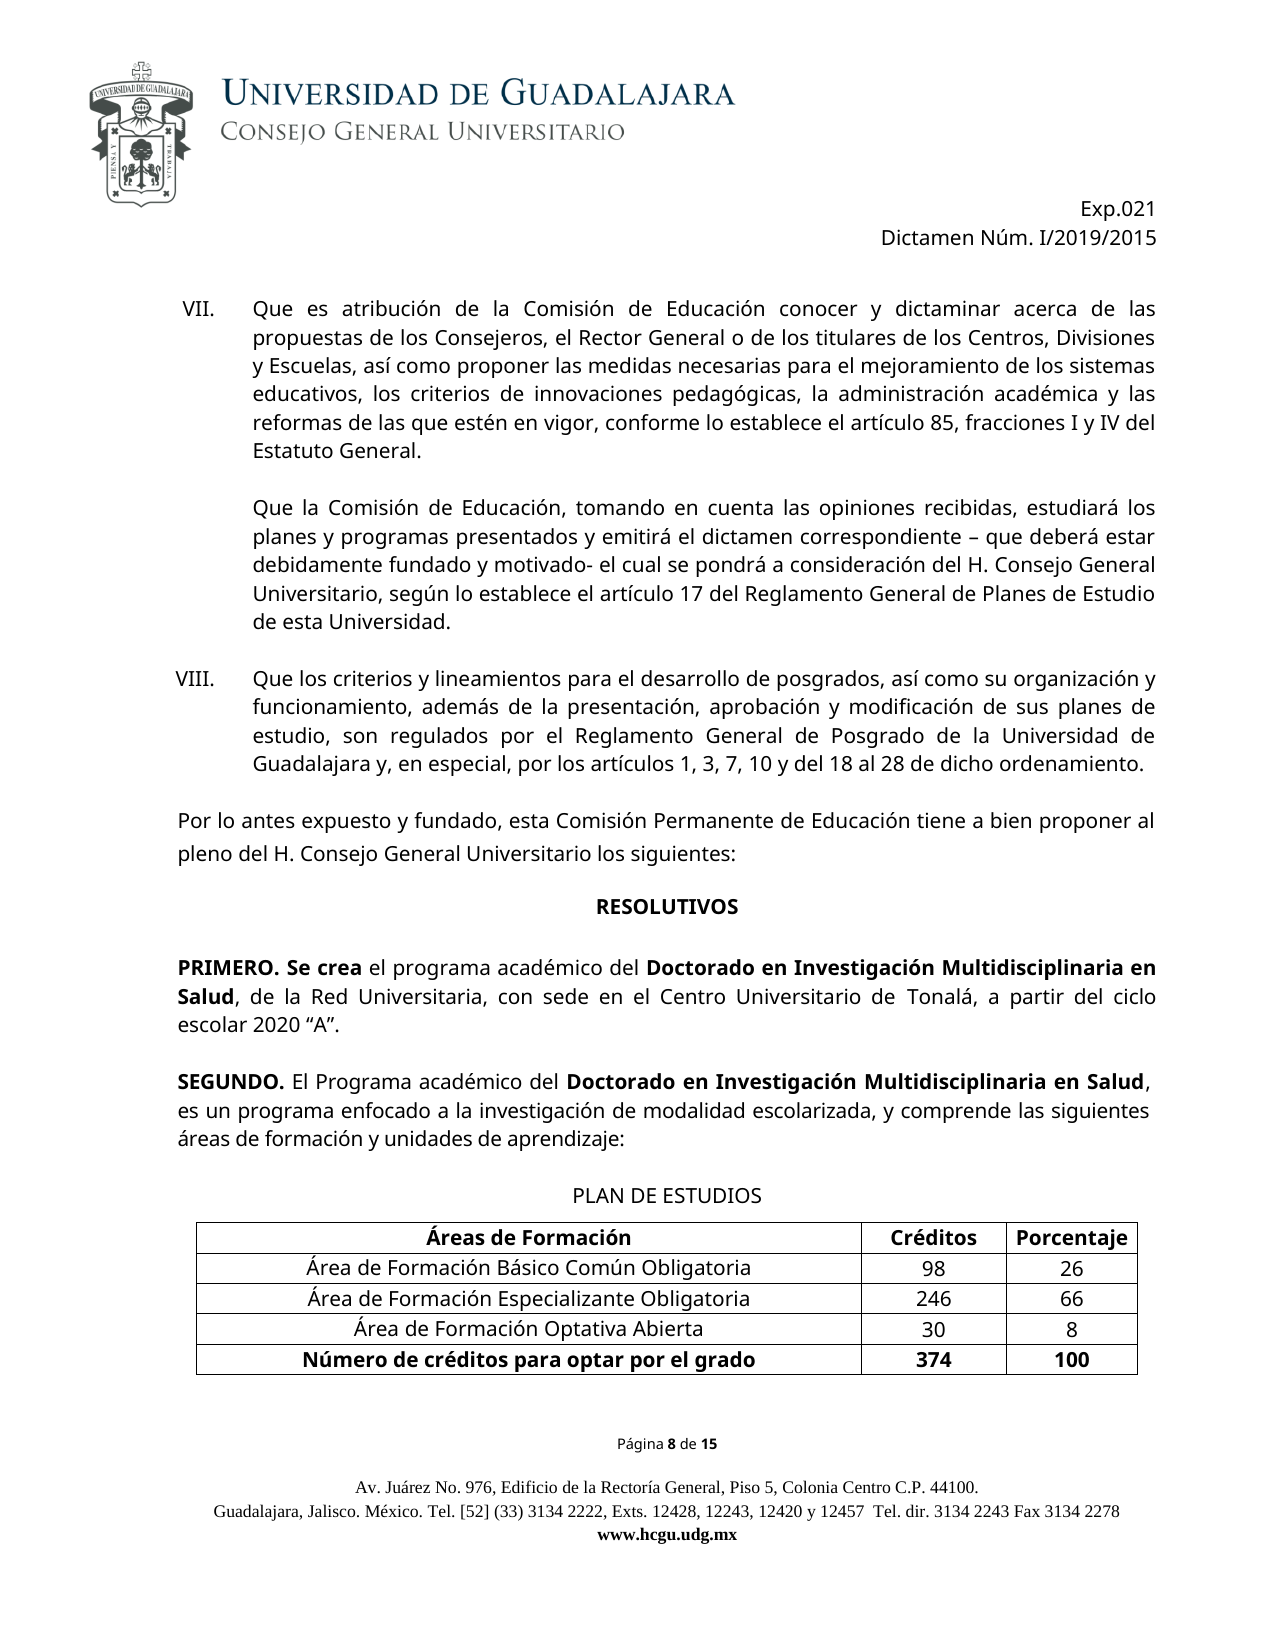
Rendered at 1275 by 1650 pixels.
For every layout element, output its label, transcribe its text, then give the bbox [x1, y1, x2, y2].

table_cell 100 [1007, 1345, 1137, 1374]
text Que la Comisión de Educación, tomando en cuenta las opiniones recibidas, estudiará los planes y programas presentados y emitirá el dictamen correspondiente – que deberá estar debidamente fundado y motivado- el cual se pondrá a consideración del H. Consejo General Universitario, según lo establece el artículo 17 del Reglamento General de Planes de Estudio de esta Universidad. [252, 493, 1157, 636]
table_cell 26 [1007, 1254, 1137, 1283]
table_cell 8 [1007, 1314, 1137, 1344]
table_cell Número de créditos para optar por el grado [197, 1345, 861, 1374]
text RESOLUTIVOS [177, 892, 1157, 921]
text SEGUNDO. El Programa académico del Doctorado en Investigación Multidisciplinaria en Salud, es un programa enfocado a la investigación de modalidad escolarizada, y comprende las siguientes áreas de formación y unidades de aprendizaje: [177, 1067, 1151, 1153]
text Por lo antes expuesto y fundado, esta Comisión Permanente de Educación tiene a bien proponer al pleno del H. Consejo General Universitario los siguientes: [177, 806, 1157, 867]
table_cell 30 [862, 1314, 1006, 1344]
table_cell 98 [862, 1254, 1006, 1283]
list Que es atribución de la Comisión de Educación conocer y dictaminar acerca de las propuestas de los Consejeros, el Rector General o de los titulares de los Centros, Divisiones y Escuelas, así como proponer las medidas necesarias para el mejoramiento de los sistemas educativos, los criterios de innovaciones pedagógicas, la administración académica y las reformas de las que estén en vigor, conforme lo establece el artículo 85, fracciones I y IV del Estatuto General. [215, 294, 1157, 465]
table_header Porcentaje [1007, 1223, 1137, 1252]
list Que los criterios y lineamientos para el desarrollo de posgrados, así como su organización y funcionamiento, además de la presentación, aprobación y modificación de sus planes de estudio, son regulados por el Reglamento General de Posgrado de la Universidad de Guadalajara y, en especial, por los artículos 1, 3, 7, 10 y del 18 al 28 de dicho ordenamiento. [215, 664, 1157, 778]
table_cell Área de Formación Optativa Abierta [197, 1314, 861, 1344]
text PRIMERO. Se crea el programa académico del Doctorado en Investigación Multidisciplinaria en Salud, de la Red Universitaria, con sede en el Centro Universitario de Tonalá, a partir del ciclo escolar 2020 “A”. [177, 953, 1157, 1039]
text PLAN DE ESTUDIOS [177, 1181, 1157, 1209]
picture [1, 1, 1274, 268]
table_cell 374 [862, 1345, 1006, 1374]
table_cell Área de Formación Especializante Obligatoria [197, 1284, 861, 1313]
table_cell 66 [1007, 1284, 1137, 1313]
table_header Áreas de Formación [197, 1223, 861, 1252]
table_header Créditos [862, 1223, 1006, 1252]
table_cell Área de Formación Básico Común Obligatoria [197, 1254, 861, 1283]
table_cell 246 [862, 1284, 1006, 1313]
